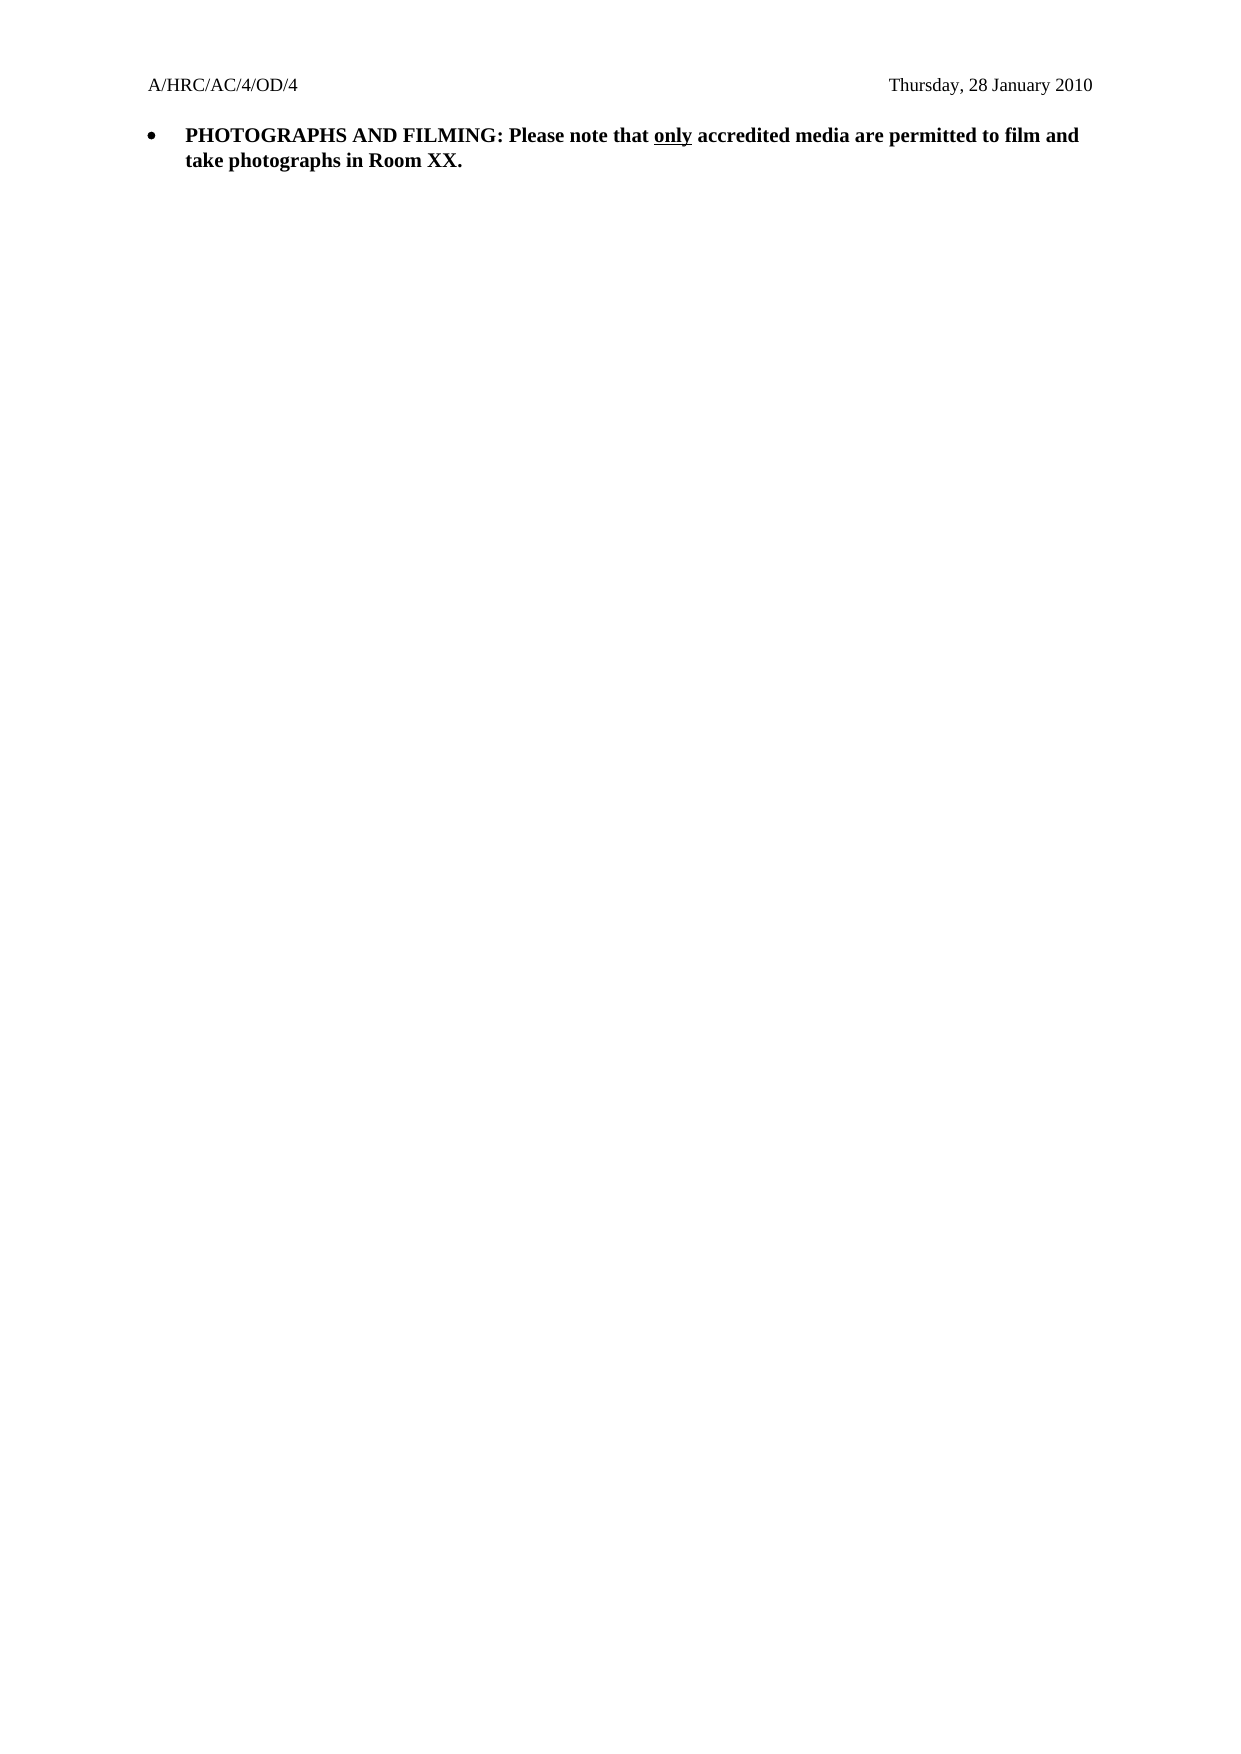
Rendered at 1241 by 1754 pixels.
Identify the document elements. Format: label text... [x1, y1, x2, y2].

list PHOTOGRAPHS AND FILMING: Please note that only accredited media are permitted to film and take photographs in Room XX. [148, 123, 1092, 172]
